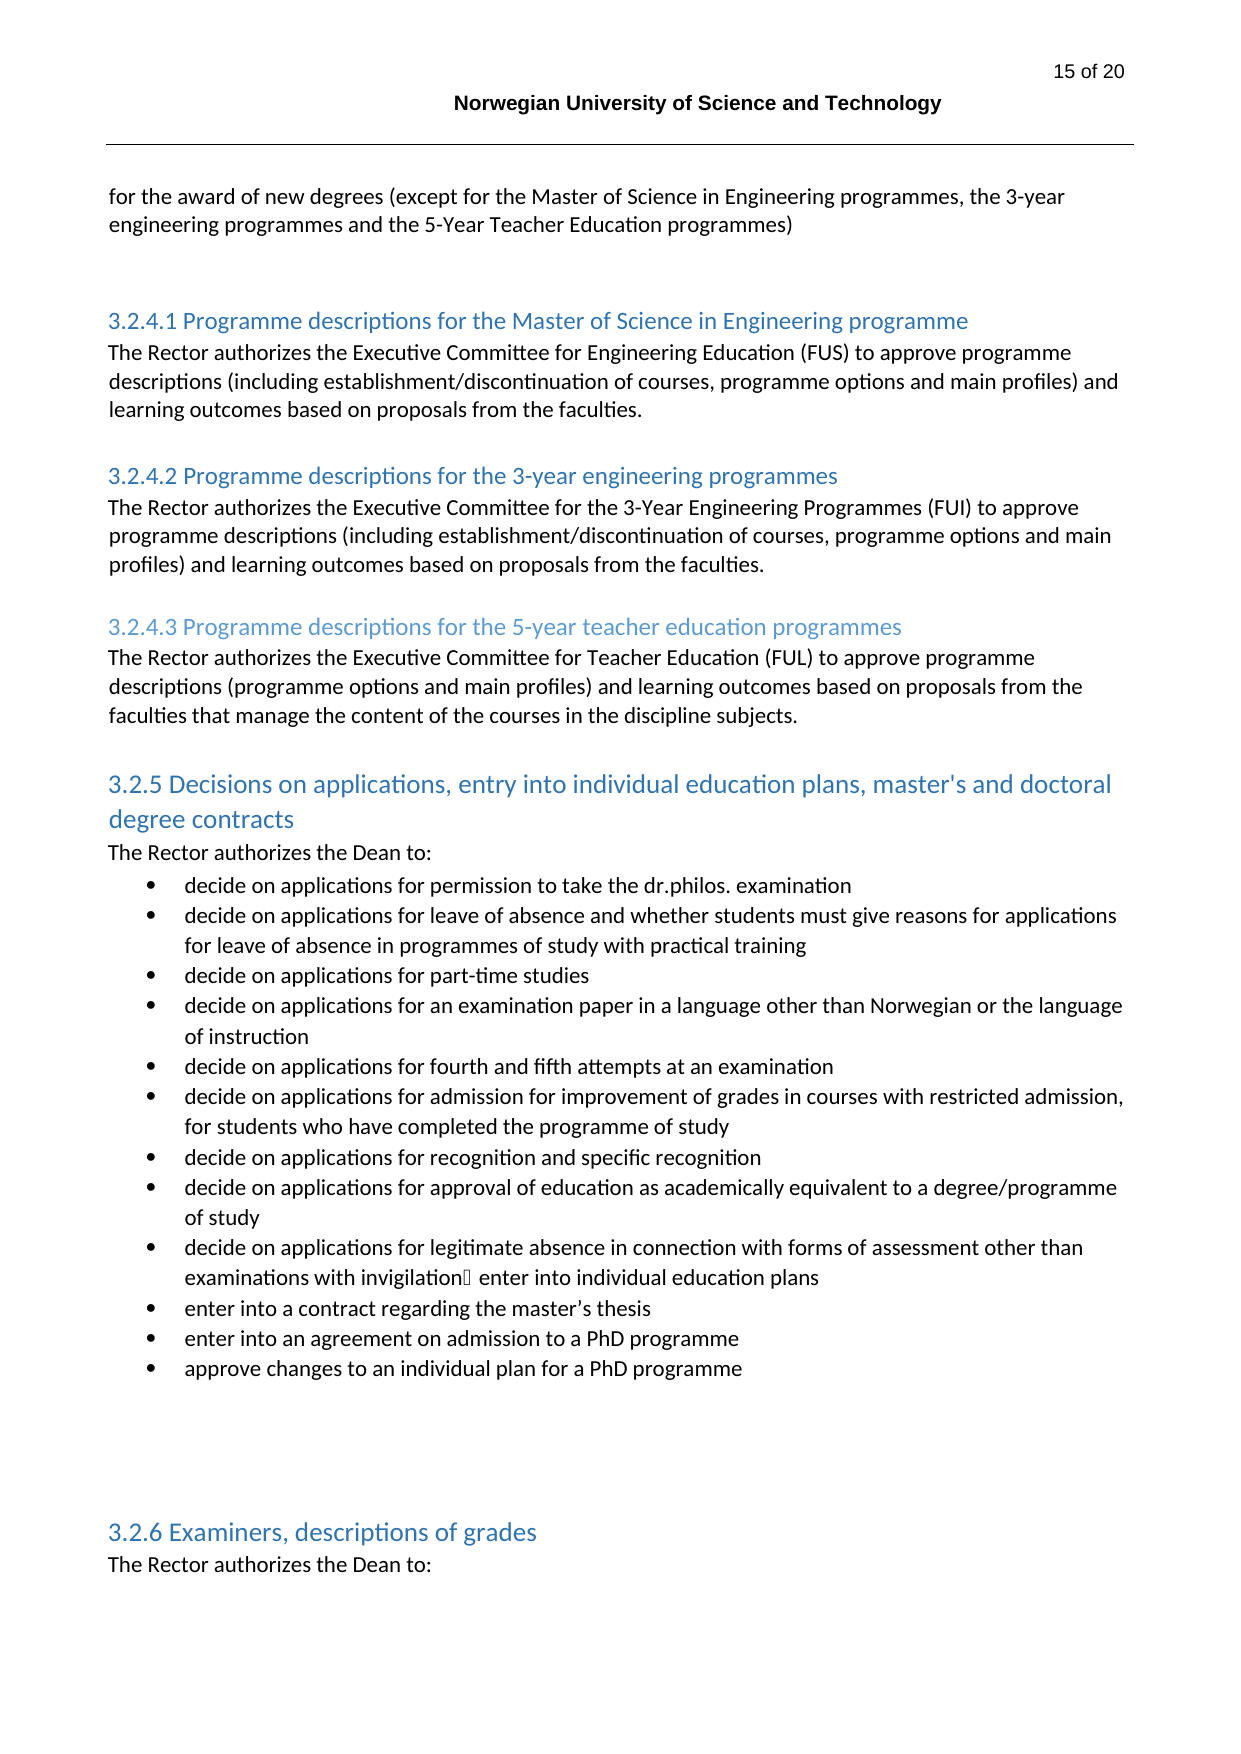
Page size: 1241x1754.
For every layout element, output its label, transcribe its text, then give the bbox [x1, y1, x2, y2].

list decide on applications for an examination paper in a language other than Norwegian or the language of instruction [147, 992, 1130, 1050]
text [108, 182, 1130, 239]
list decide on applications for permission to take the dr.philos. examination [147, 871, 1130, 899]
list decide on applications for legitimate absence in connection with forms of assessment other than examinations with invigilation enter into individual education plans [147, 1233, 1130, 1291]
text 3.2.4.1 Programme descriptions for the Master of Science in Engineering programme [108, 305, 1130, 336]
text The Rector authorizes the Dean to: [108, 838, 1130, 866]
list decide on applications for admission for improvement of grades in courses with restricted admission, for students who have completed the programme of study [147, 1082, 1130, 1140]
text 3.2.4.3 Programme descriptions for the 5-year teacher education programmes [108, 611, 969, 641]
text The Rector authorizes the Dean to: [108, 1551, 1130, 1579]
list enter into a contract regarding the master’s thesis [147, 1294, 1130, 1322]
text The Rector authorizes the Executive Committee for the 3-Year Engineering Programmes (FUI) to approve programme descriptions (including establishment/discontinuation of courses, programme options and main profiles) and learning outcomes based on proposals from the faculties. [108, 493, 1130, 578]
list decide on applications for recognition and specific recognition [147, 1143, 1130, 1171]
list decide on applications for leave of absence and whether students must give reasons for applications for leave of absence in programmes of study with practical training [147, 901, 1130, 959]
text The Rector authorizes the Executive Committee for Engineering Education (FUS) to approve programme descriptions (including establishment/discontinuation of courses, programme options and main profiles) and learning outcomes based on proposals from the faculties. [108, 338, 1130, 424]
list approve changes to an individual plan for a PhD programme [147, 1354, 1130, 1382]
list decide on applications for part-time studies [147, 961, 1130, 989]
text 3.2.6 Examiners, descriptions of grades [108, 1515, 1130, 1548]
list decide on applications for fourth and fifth attempts at an examination [147, 1052, 1130, 1080]
list decide on applications for approval of education as academically equivalent to a degree/programme of study [147, 1173, 1130, 1231]
list enter into an agreement on admission to a PhD programme [147, 1324, 1130, 1352]
text The Rector authorizes the Executive Committee for Teacher Education (FUL) to approve programme descriptions (programme options and main profiles) and learning outcomes based on proposals from the faculties that manage the content of the courses in the discipline subjects. [108, 643, 1130, 729]
text 3.2.4.2 Programme descriptions for the 3-year engineering programmes [108, 460, 1130, 490]
text 3.2.5 Decisions on applications, entry into individual education plans, master's and doctoral degree contracts [108, 767, 1130, 836]
